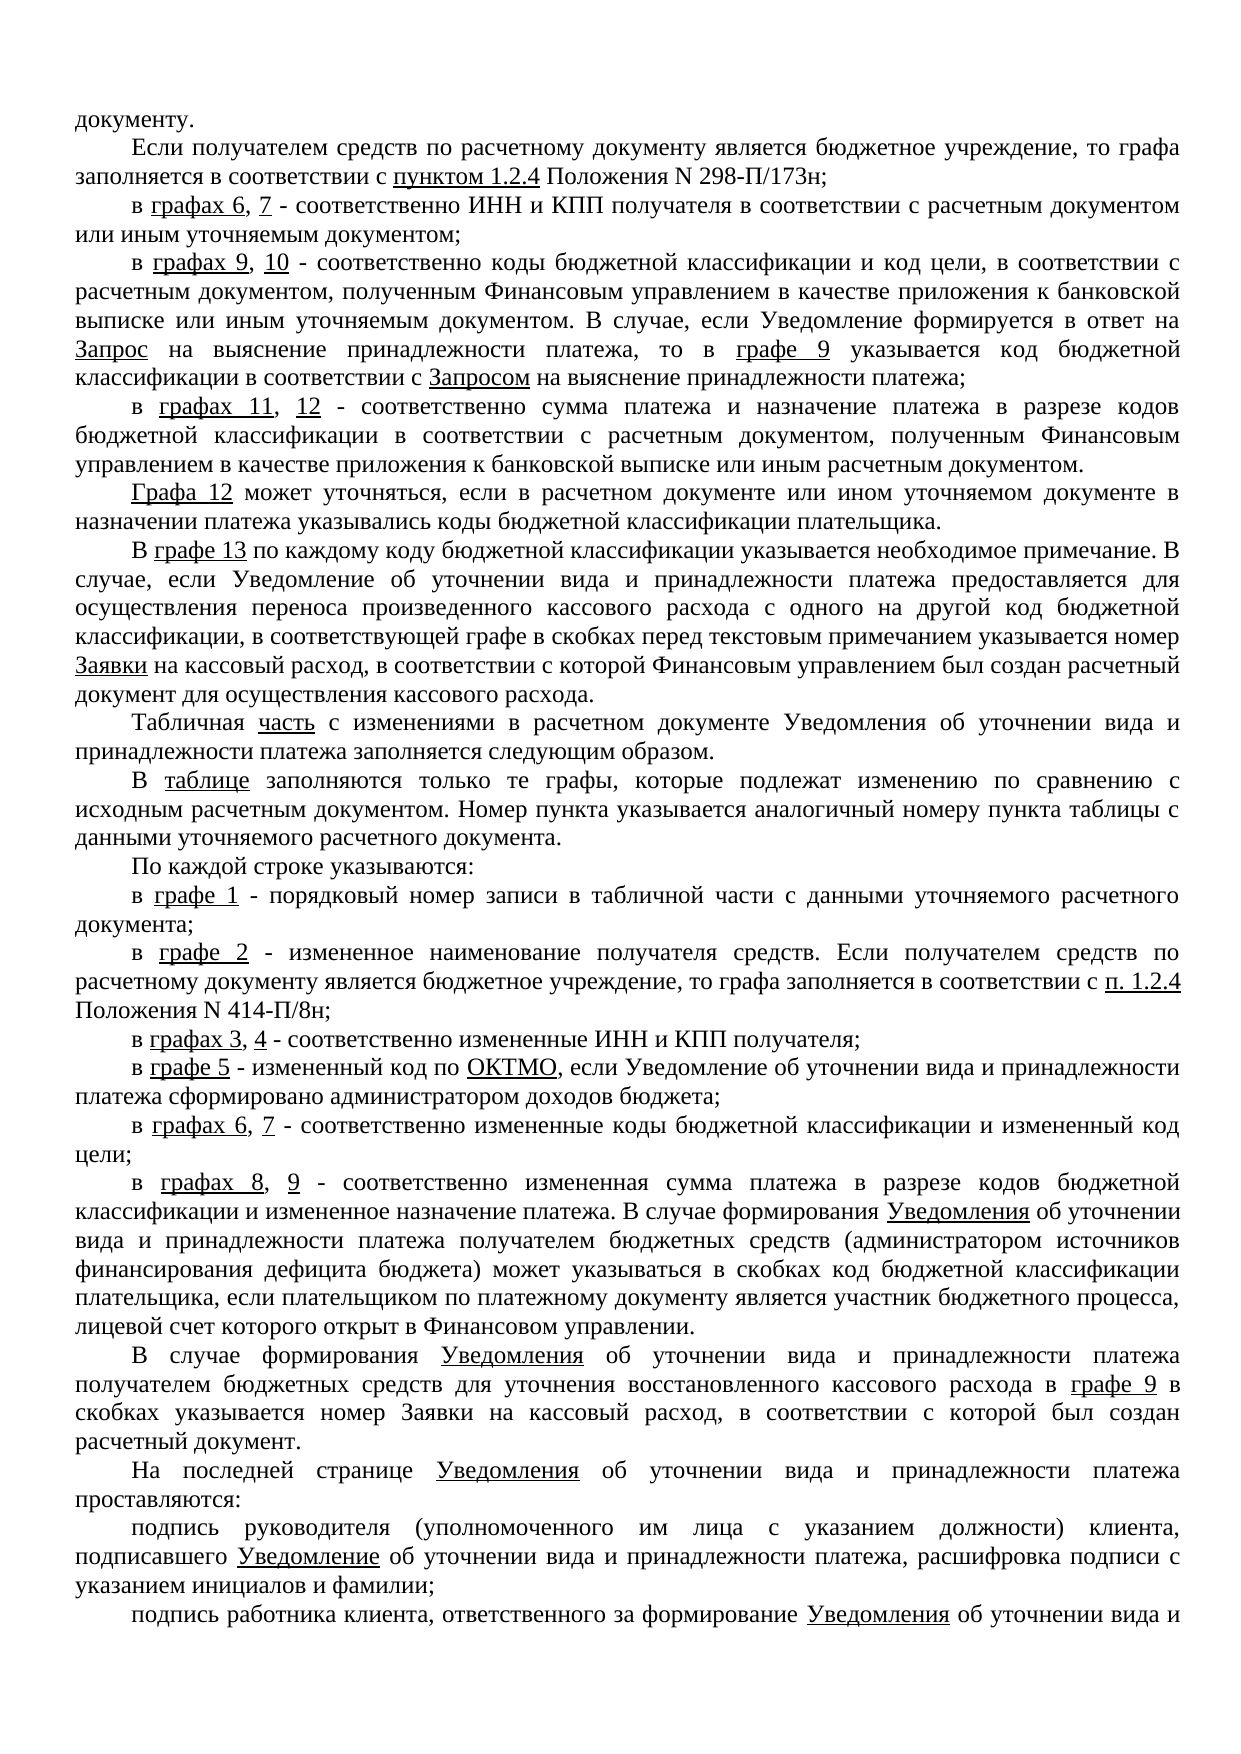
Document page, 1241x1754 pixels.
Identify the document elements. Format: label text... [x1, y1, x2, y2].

text В графе 13 по каждому коду бюджетной классификации указывается необходимое примечание. В случае, если Уведомление об уточнении вида и принадлежности платежа предоставляется для осуществления переноса произведенного кассового расхода с одного на другой код бюджетной классификации, в соответствующей графе в скобках перед текстовым примечанием указывается номер Заявки на кассовый расход, в соответствии с которой Финансовым управлением был создан расчетный документ для осуществления кассового расхода. [75, 535, 1181, 707]
text Табличная часть с изменениями в расчетном документе Уведомления об уточнении вида и принадлежности платежа заполняется следующим образом. [75, 707, 1181, 765]
text в графах 3, 4 - соответственно измененные ИНН и КПП получателя; [75, 1024, 1181, 1052]
text в графе 2 - измененное наименование получателя средств. Если получателем средств по расчетному документу является бюджетное учреждение, то графа заполняется в соответствии с п. 1.2.4 Положения N 414-П/8н; [75, 937, 1181, 1024]
text подпись руководителя (уполномоченного им лица с указанием должности) клиента, подписавшего Уведомление об уточнении вида и принадлежности платежа, расшифровка подписи с указанием инициалов и фамилии; [75, 1512, 1181, 1599]
text в графе 5 - измененный код по ОКТМО, если Уведомление об уточнении вида и принадлежности платежа сформировано администратором доходов бюджета; [75, 1052, 1181, 1110]
text в графе 1 - порядковый номер записи в табличной части с данными уточняемого расчетного документа; [75, 880, 1181, 937]
text в графах 11, 12 - соответственно сумма платежа и назначение платежа в разрезе кодов бюджетной классификации в соответствии с расчетным документом, полученным Финансовым управлением в качестве приложения к банковской выписке или иным расчетным документом. [75, 391, 1181, 477]
text в графах 6, 7 - соответственно ИНН и КПП получателя в соответствии с расчетным документом или иным уточняемым документом; [75, 190, 1181, 247]
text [75, 104, 1181, 132]
text По каждой строке указываются: [75, 851, 1181, 880]
text На последней странице Уведомления об уточнении вида и принадлежности платежа проставляются: [75, 1455, 1181, 1512]
text Если получателем средств по расчетному документу является бюджетное учреждение, то графа заполняется в соответствии с пунктом 1.2.4 Положения N 298-П/173н; [75, 132, 1181, 190]
text В случае формирования Уведомления об уточнении вида и принадлежности платежа получателем бюджетных средств для уточнения восстановленного кассового расхода в графе 9 в скобках указывается номер Заявки на кассовый расход, в соответствии с которой был создан расчетный документ. [75, 1340, 1181, 1455]
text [75, 1599, 1181, 1627]
text в графах 6, 7 - соответственно измененные коды бюджетной классификации и измененный код цели; [75, 1110, 1181, 1167]
text В таблице заполняются только те графы, которые подлежат изменению по сравнению с исходным расчетным документом. Номер пункта указывается аналогичный номеру пункта таблицы с данными уточняемого расчетного документа. [75, 765, 1181, 851]
text Графа 12 может уточняться, если в расчетном документе или ином уточняемом документе в назначении платежа указывались коды бюджетной классификации плательщика. [75, 477, 1181, 535]
text в графах 8, 9 - соответственно измененная сумма платежа в разрезе кодов бюджетной классификации и измененное назначение платежа. В случае формирования Уведомления об уточнении вида и принадлежности платежа получателем бюджетных средств (администратором источников финансирования дефицита бюджета) может указываться в скобках код бюджетной классификации плательщика, если плательщиком по платежному документу является участник бюджетного процесса, лицевой счет которого открыт в Финансовом управлении. [75, 1167, 1181, 1340]
text в графах 9, 10 - соответственно коды бюджетной классификации и код цели, в соответствии с расчетным документом, полученным Финансовым управлением в качестве приложения к банковской выписке или иным уточняемым документом. В случае, если Уведомление формируется в ответ на Запрос на выяснение принадлежности платежа, то в графе 9 указывается код бюджетной классификации в соответствии с Запросом на выяснение принадлежности платежа; [75, 247, 1181, 391]
